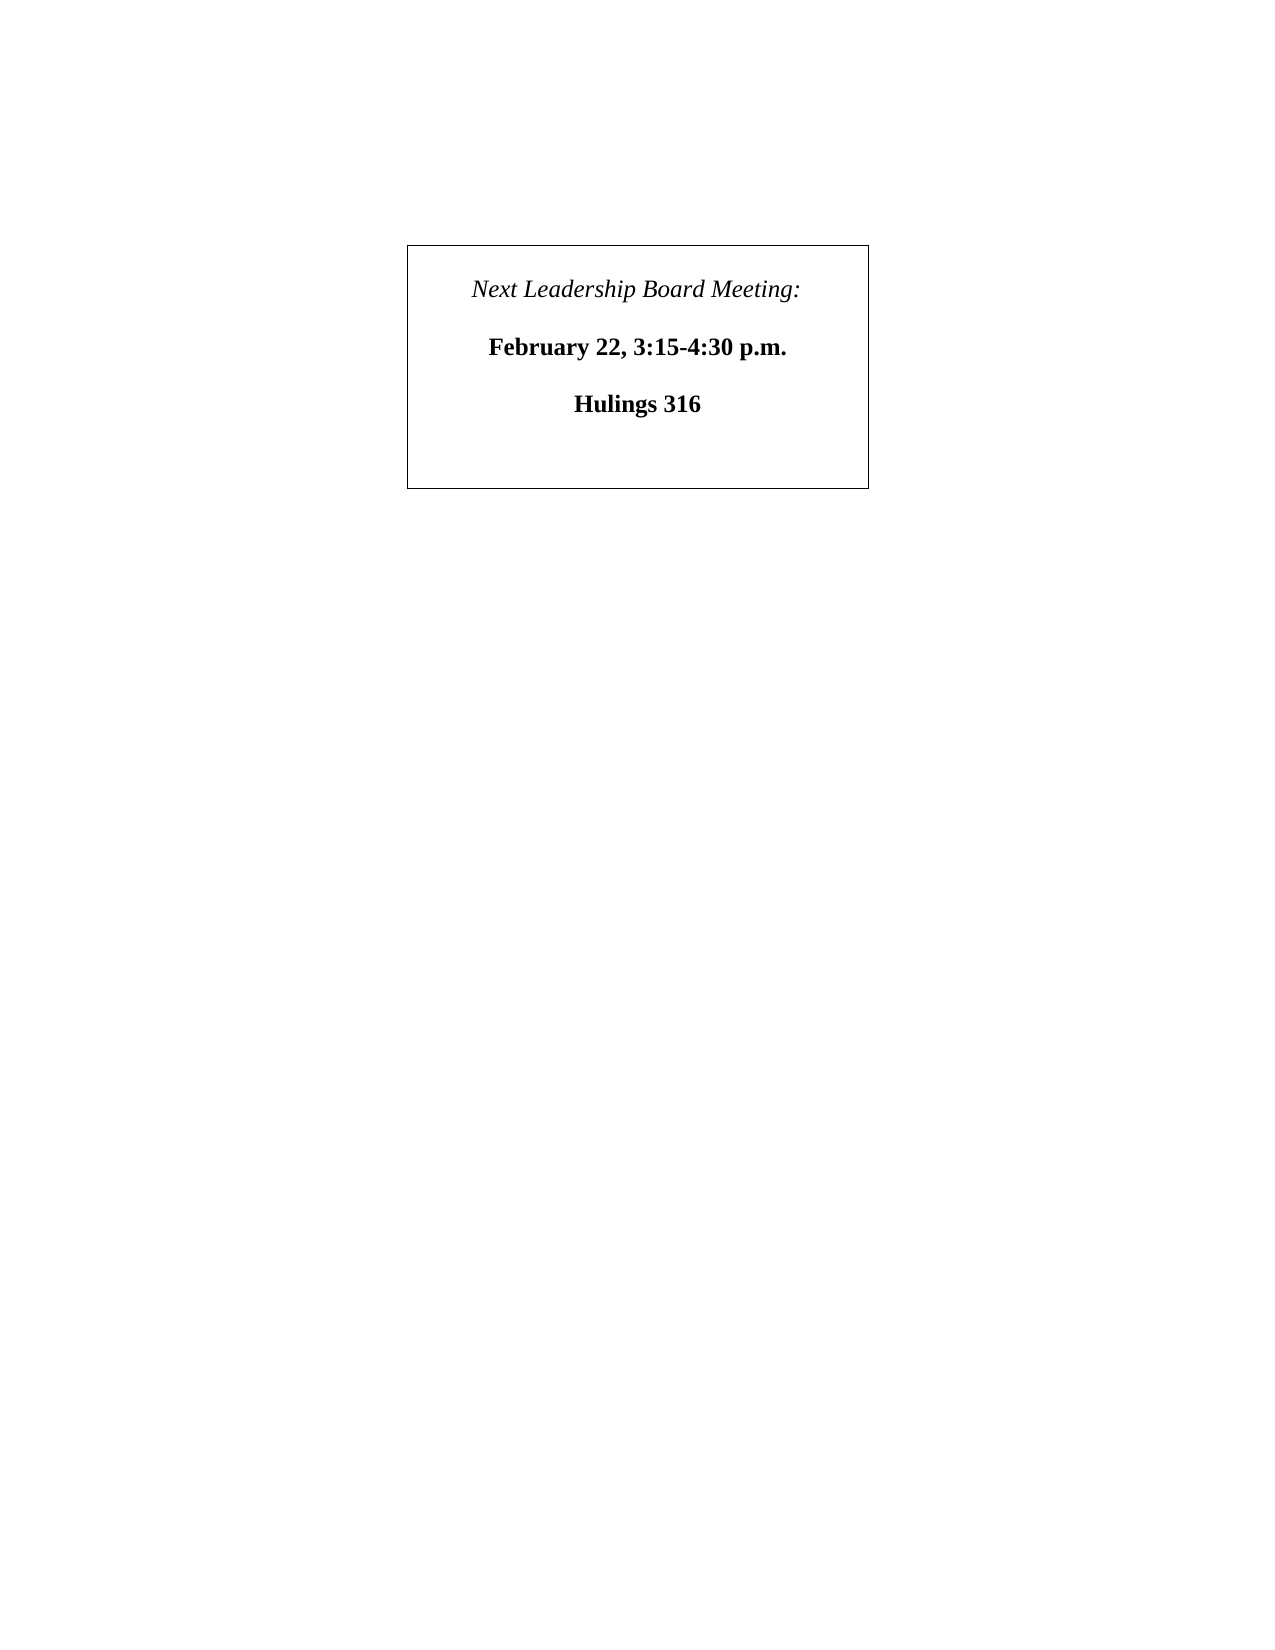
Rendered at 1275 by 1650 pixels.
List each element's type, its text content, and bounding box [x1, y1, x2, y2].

table_header Next Leadership Board Meeting: February 22, 3:15-4:30 p.m. Hulings 316 [408, 246, 868, 488]
